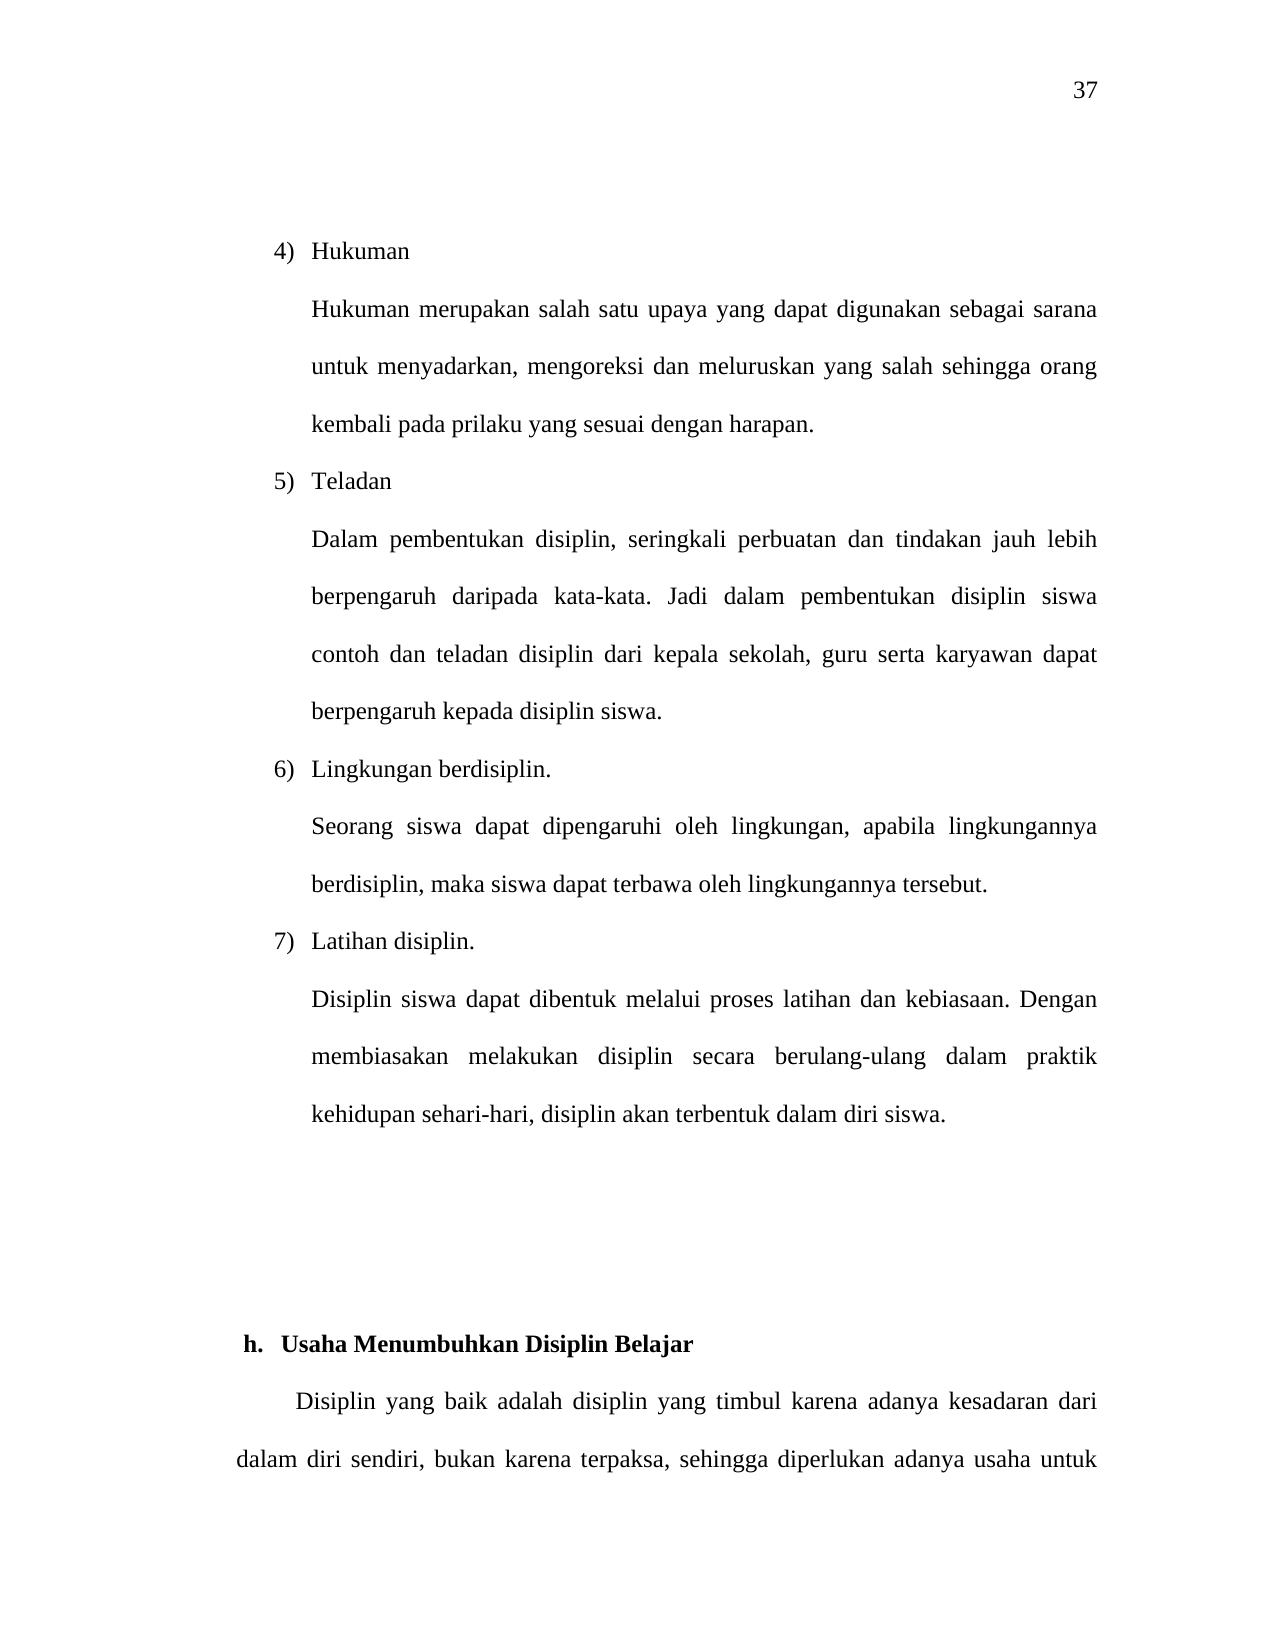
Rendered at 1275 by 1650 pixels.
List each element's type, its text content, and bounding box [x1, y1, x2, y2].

list Lingkungan berdisiplin. [274, 754, 1098, 782]
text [236, 1386, 1098, 1472]
list Usaha Menumbuhkan Disiplin Belajar [243, 1329, 1098, 1357]
text Seorang siswa dapat dipengaruhi oleh lingkungan, apabila lingkungannya berdisiplin, maka siswa dapat terbawa oleh lingkungannya tersebut. [311, 811, 1098, 897]
text Hukuman merupakan salah satu upaya yang dapat digunakan sebagai sarana untuk menyadarkan, mengoreksi dan meluruskan yang salah sehingga orang kembali pada prilaku yang sesuai dengan harapan. [311, 294, 1098, 437]
text Dalam pembentukan disiplin, seringkali perbuatan dan tindakan jauh lebih berpengaruh daripada kata-kata. Jadi dalam pembentukan disiplin siswa contoh dan teladan disiplin dari kepala sekolah, guru serta karyawan dapat berpengaruh kepada disiplin siswa. [311, 524, 1098, 725]
list Latihan disiplin. [274, 926, 1098, 955]
list Hukuman [274, 236, 1098, 265]
list Teladan [274, 466, 1098, 495]
text Disiplin siswa dapat dibentuk melalui proses latihan dan kebiasaan. Dengan membiasakan melakukan disiplin secara berulang-ulang dalam praktik kehidupan sehari-hari, disiplin akan terbentuk dalam diri siswa. [311, 984, 1098, 1127]
